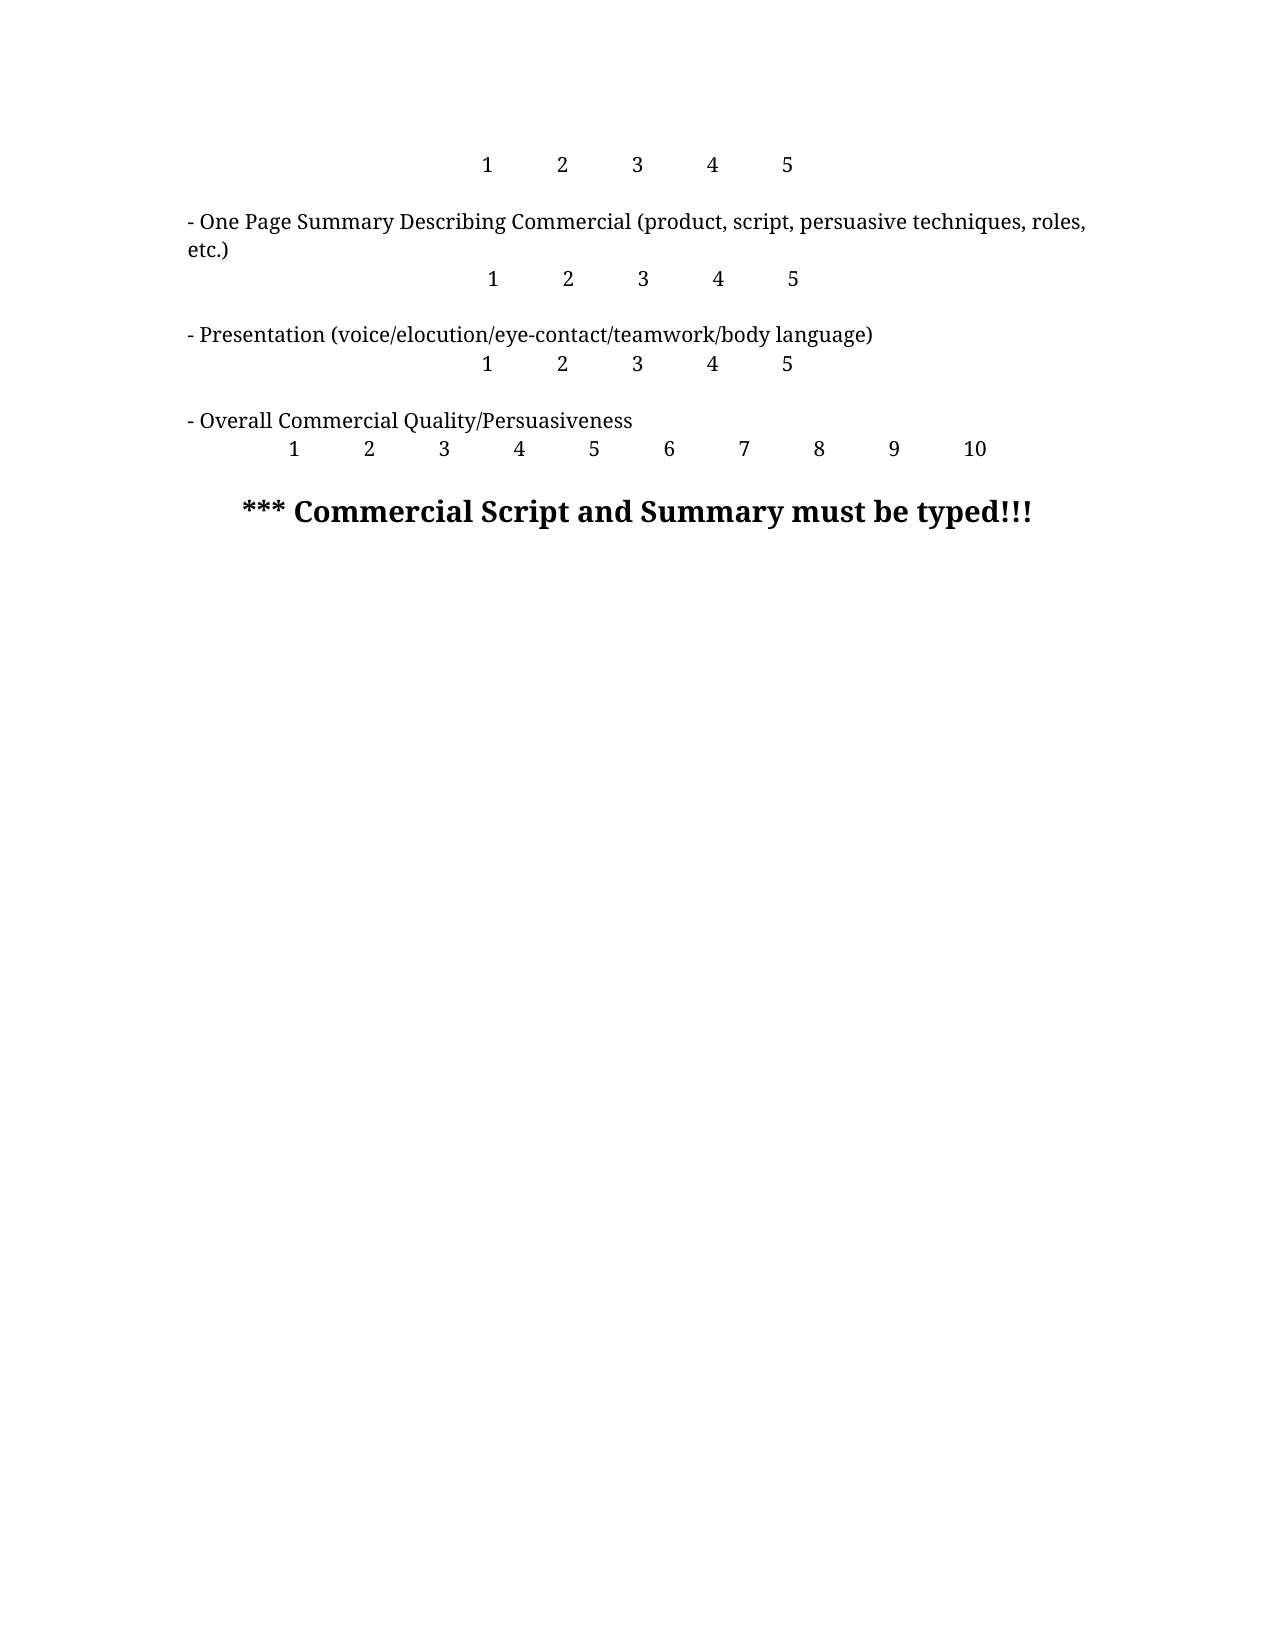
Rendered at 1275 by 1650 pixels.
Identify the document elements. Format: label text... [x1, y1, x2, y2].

text - One Page Summary Describing Commercial (product, script, persuasive techniques, roles, etc.) [187, 207, 1087, 264]
text *** Commercial Script and Summary must be typed!!! [187, 491, 1087, 531]
text 1 2 3 4 5 6 7 8 9 10 [187, 434, 1087, 463]
text 1 2 3 4 5 [187, 349, 1087, 377]
text - Presentation (voice/elocution/eye-contact/teamwork/body language) [187, 321, 1087, 349]
text - Overall Commercial Quality/Persuasiveness [187, 406, 1087, 434]
text 1 2 3 4 5 [187, 264, 1087, 292]
text 1 2 3 4 5 [187, 150, 1087, 178]
